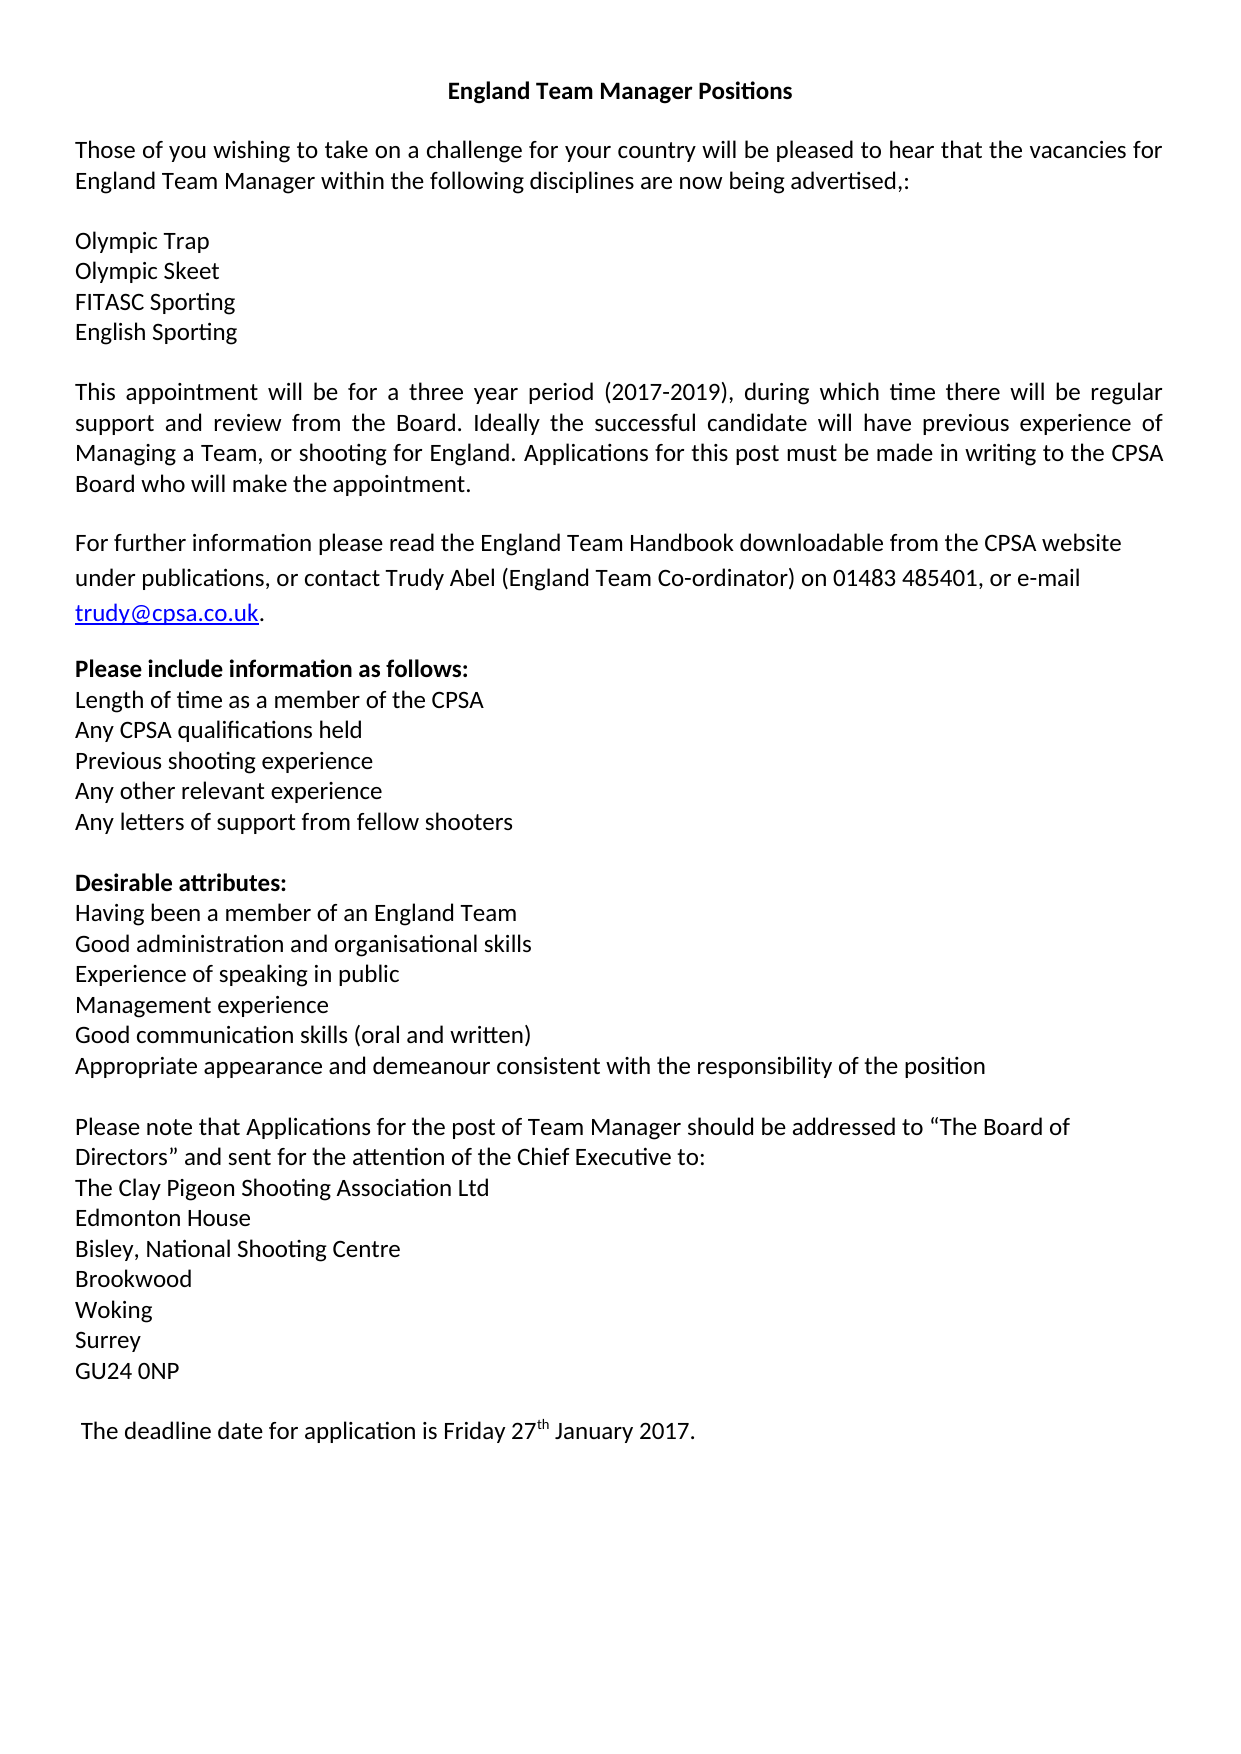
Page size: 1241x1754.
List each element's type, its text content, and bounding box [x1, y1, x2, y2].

text Good communication skills (oral and written) [75, 1019, 1165, 1050]
text Please note that Applications for the post of Team Manager should be addressed to “The Board of Directors” and sent for the attention of the Chief Executive to: [75, 1111, 1165, 1172]
text Those of you wishing to take on a challenge for your country will be pleased to hear that the vacancies for England Team Manager within the following disciplines are now being advertised,: [75, 135, 1165, 196]
text This appointment will be for a three year period (2017-2019), during which time there will be regular support and review from the Board. Ideally the successful candidate will have previous experience of Managing a Team, or shooting for England. Applications for this post must be made in writing to the CPSA Board who will make the appointment. [75, 376, 1165, 498]
text Brookwood [75, 1264, 1165, 1294]
text Surrey [75, 1325, 1165, 1355]
text English Sporting [75, 316, 1165, 347]
text England Team Manager Positions [75, 75, 1165, 106]
text Length of time as a member of the CPSA [75, 684, 1165, 714]
text For further information please read the England Team Handbook downloadable from the CPSA website under publications, or contact Trudy Abel (England Team Co-ordinator) on 01483 485401, or e-mail trudy@cpsa.co.uk. [75, 527, 1165, 628]
text GU24 0NP [75, 1355, 1165, 1386]
text The Clay Pigeon Shooting Association Ltd [75, 1172, 1165, 1203]
text Experience of speaking in public [75, 958, 1165, 989]
text FITASC Sporting [75, 286, 1165, 316]
text Bisley, National Shooting Centre [75, 1233, 1165, 1264]
text Please include information as follows: [75, 653, 1165, 684]
text Good administration and organisational skills [75, 928, 1165, 958]
text Desirable attributes: [75, 867, 1165, 897]
text Woking [75, 1294, 1165, 1325]
text Having been a member of an England Team [75, 897, 1165, 928]
text Any letters of support from fellow shooters [75, 806, 1165, 836]
text Any other relevant experience [75, 775, 1165, 806]
text Olympic Trap [75, 225, 1165, 255]
text Management experience [75, 989, 1165, 1019]
text Edmonton House [75, 1203, 1165, 1233]
text Previous shooting experience [75, 745, 1165, 775]
text Any CPSA qualifications held [75, 714, 1165, 745]
text Appropriate appearance and demeanour consistent with the responsibility of the position [75, 1050, 1165, 1081]
text Olympic Skeet [75, 255, 1165, 286]
text The deadline date for application is Friday 27th January 2017. [75, 1415, 1165, 1445]
